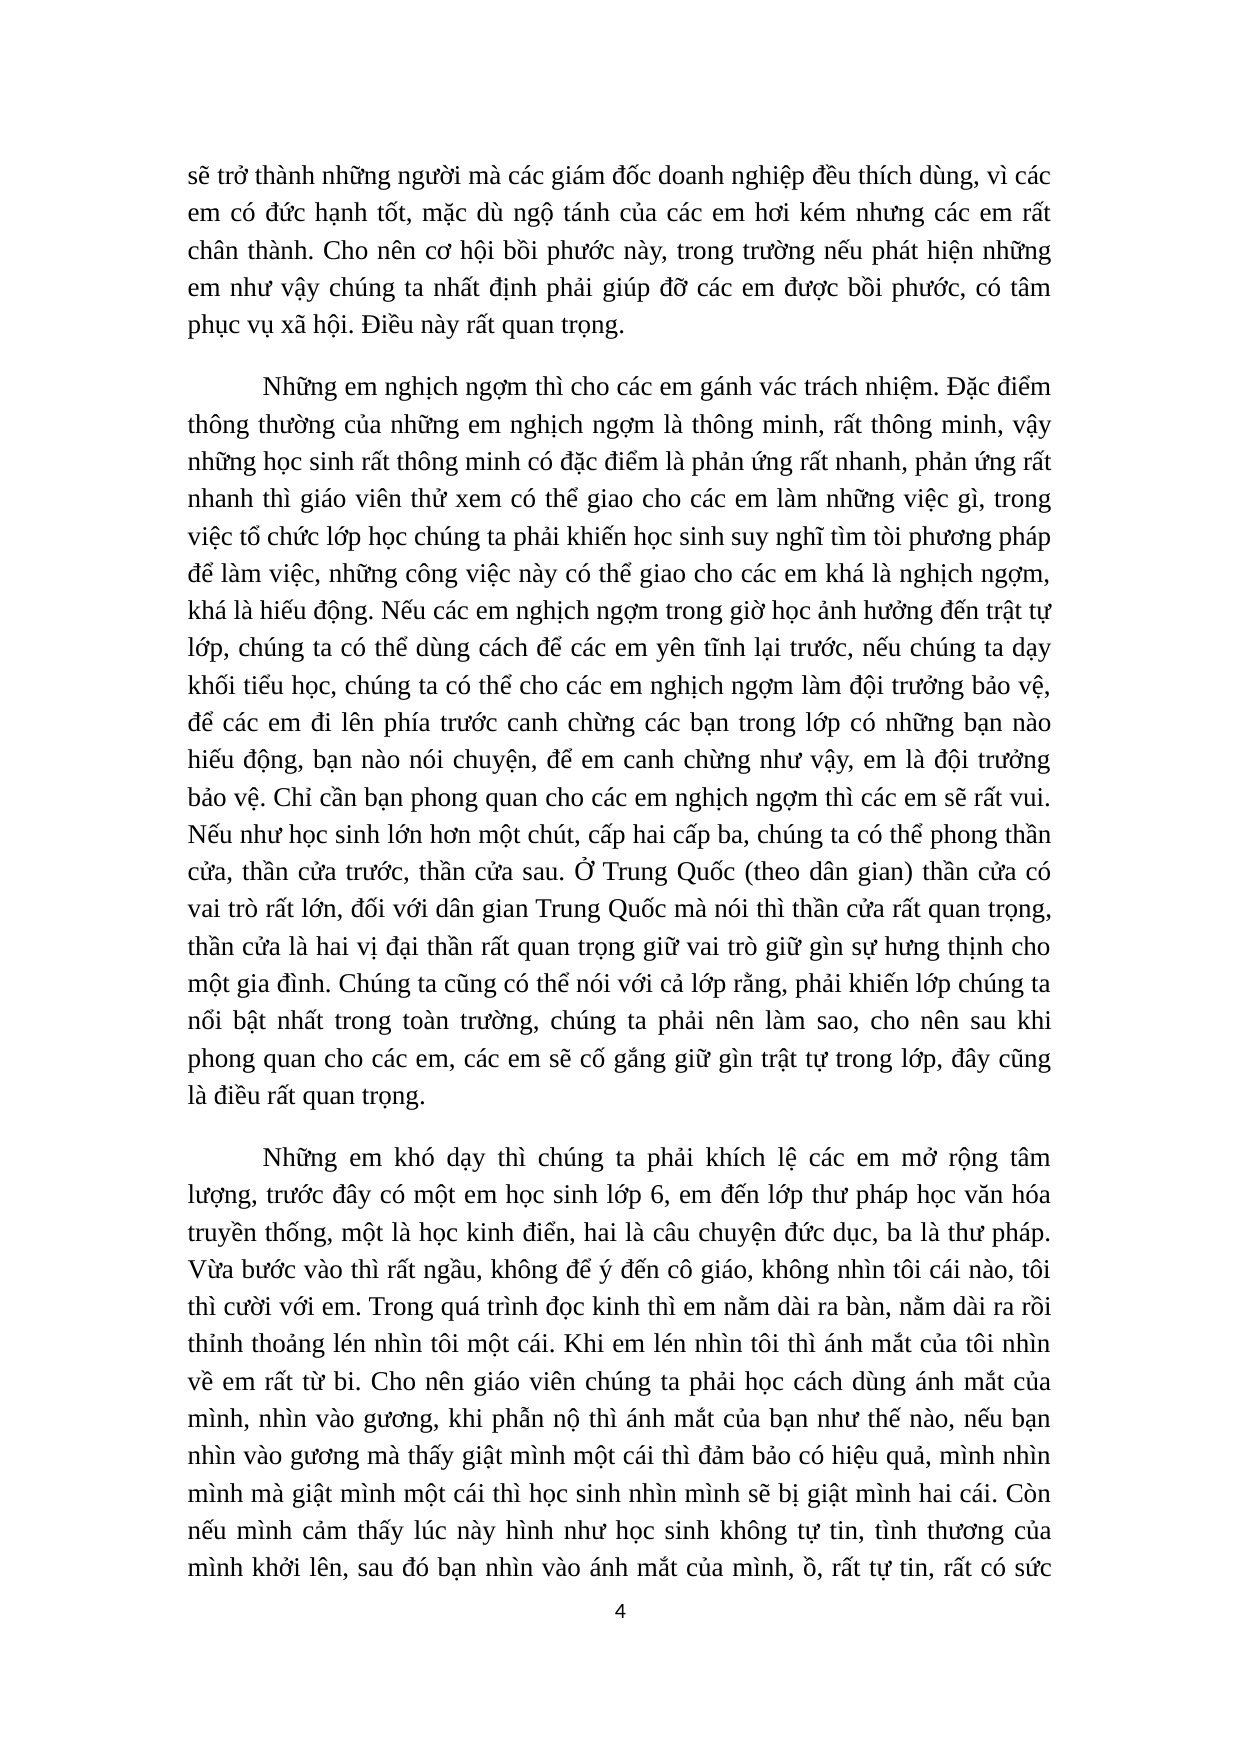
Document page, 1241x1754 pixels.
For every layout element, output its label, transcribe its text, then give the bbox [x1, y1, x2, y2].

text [187, 159, 1053, 340]
text Những em nghịch ngợm thì cho các em gánh vác trách nhiệm. Đặc điểm thông thường của những em nghịch ngợm là thông minh, rất thông minh, vậy những học sinh rất thông minh có đặc điểm là phản ứng rất nhanh, phản ứng rất nhanh thì giáo viên thử xem có thể giao cho các em làm những việc gì, trong việc tổ chức lớp học chúng ta phải khiến học sinh suy nghĩ tìm tòi phương pháp để làm việc, những công việc này có thể giao cho các em khá là nghịch ngợm, khá là hiếu động. Nếu các em nghịch ngợm trong giờ học ảnh hưởng đến trật tự lớp, chúng ta có thể dùng cách để các em yên tĩnh lại trước, nếu chúng ta dạy khối tiểu học, chúng ta có thể cho các em nghịch ngợm làm đội trưởng bảo vệ, để các em đi lên phía trước canh chừng các bạn trong lớp có những bạn nào hiếu động, bạn nào nói chuyện, để em canh chừng như vậy, em là đội trưởng bảo vệ. Chỉ cần bạn phong quan cho các em nghịch ngợm thì các em sẽ rất vui. Nếu như học sinh lớn hơn một chút, cấp hai cấp ba, chúng ta có thể phong thần cửa, thần cửa trước, thần cửa sau. Ở Trung Quốc (theo dân gian) thần cửa có vai trò rất lớn, đối với dân gian Trung Quốc mà nói thì thần cửa rất quan trọng, thần cửa là hai vị đại thần rất quan trọng giữ vai trò giữ gìn sự hưng thịnh cho một gia đình. Chúng ta cũng có thể nói với cả lớp rằng, phải khiến lớp chúng ta nổi bật nhất trong toàn trường, chúng ta phải nên làm sao, cho nên sau khi phong quan cho các em, các em sẽ cố gắng giữ gìn trật tự trong lớp, đây cũng là điều rất quan trọng. [187, 370, 1053, 1111]
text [187, 1141, 1053, 1583]
